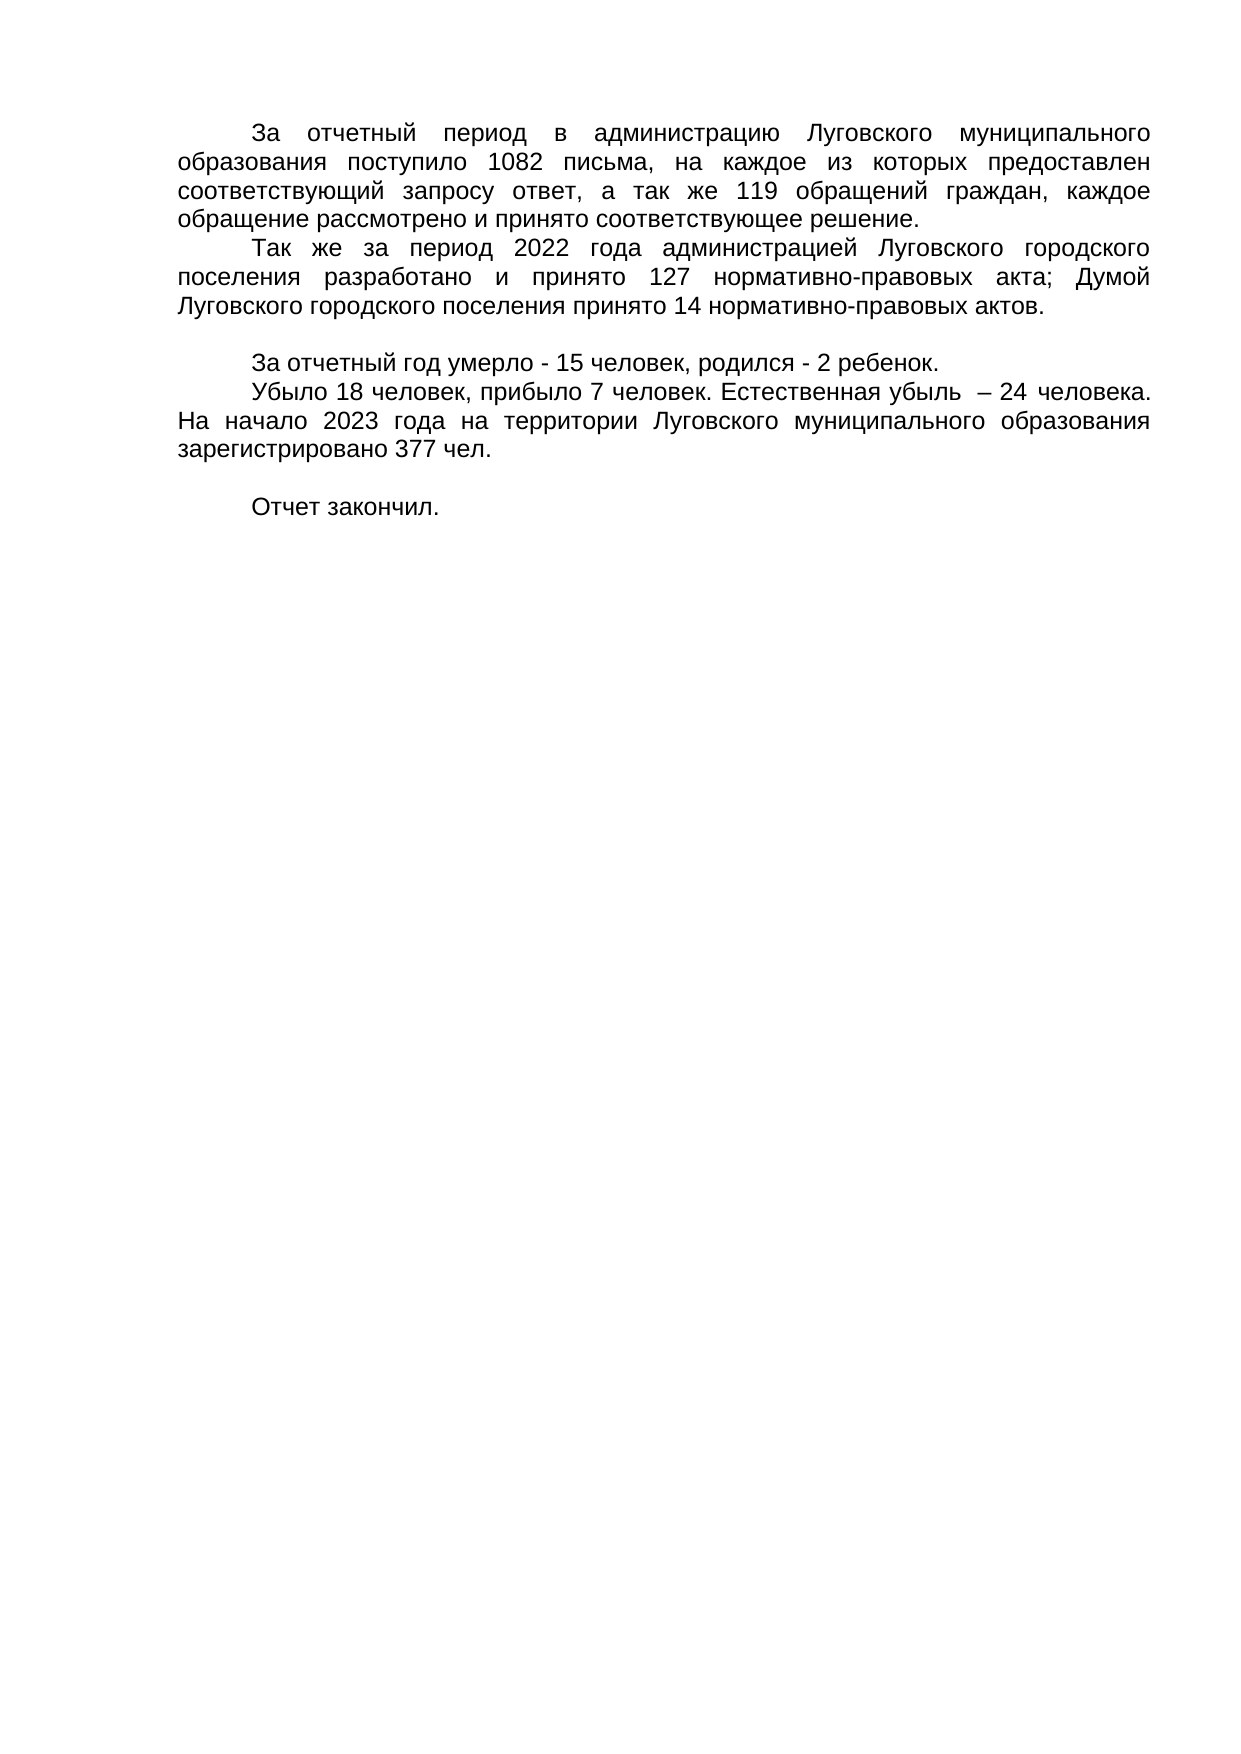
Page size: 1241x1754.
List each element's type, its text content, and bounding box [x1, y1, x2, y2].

text Убыло 18 человек, прибыло 7 человек. Естественная убыль – 24 человека. На начало 2023 года на территории Луговского муниципального образования зарегистрировано 377 чел. [177, 377, 1152, 463]
text За отчетный год умерло - 15 человек, родился - 2 ребенок. [177, 348, 1152, 377]
text За отчетный период в администрацию Луговского муниципального образования поступило 1082 письма, на каждое из которых предоставлен соответствующий запросу ответ, а так же 119 обращений граждан, каждое обращение рассмотрено и принято соответствующее решение. [177, 118, 1152, 233]
text Так же за период 2022 года администрацией Луговского городского поселения разработано и принято 127 нормативно-правовых акта; Думой Луговского городского поселения принято 14 нормативно-правовых актов. [177, 233, 1152, 319]
text Отчет закончил. [177, 492, 1152, 521]
